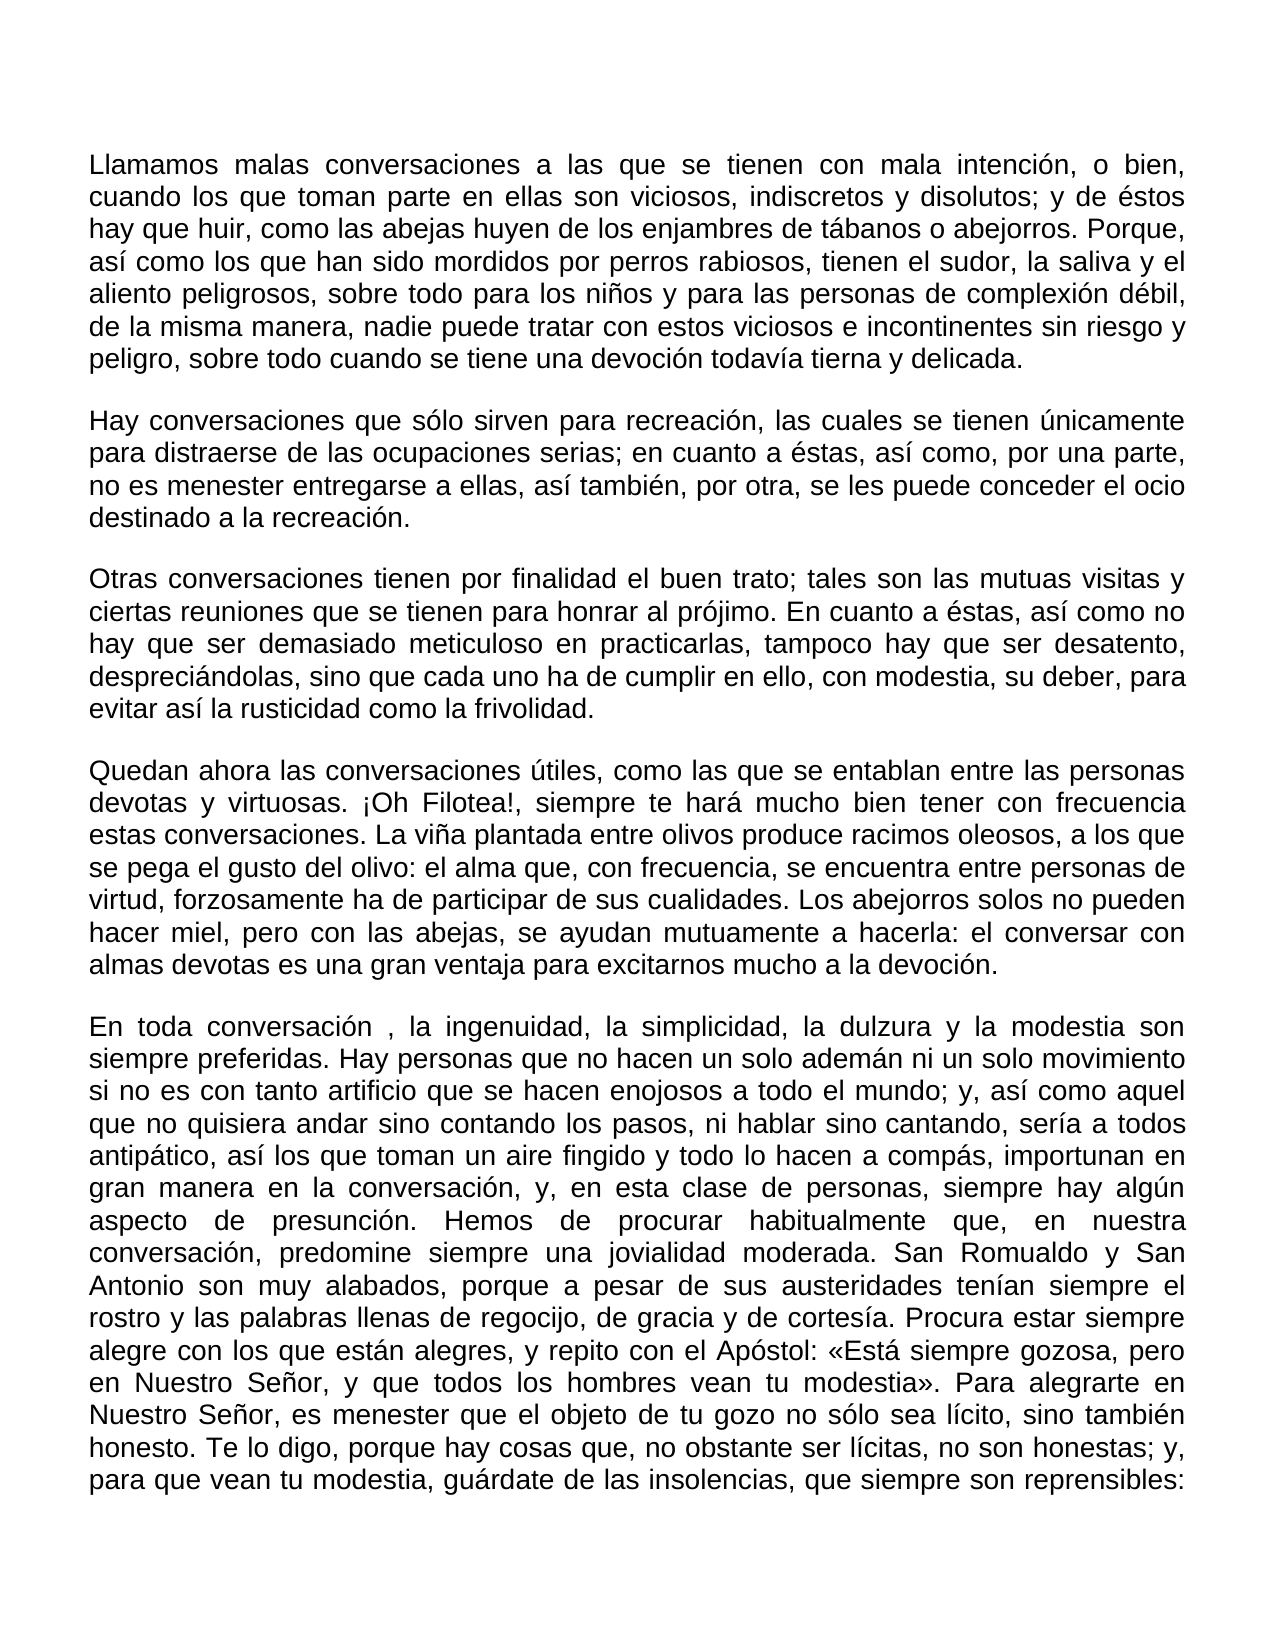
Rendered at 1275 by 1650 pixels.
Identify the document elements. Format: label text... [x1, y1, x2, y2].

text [89, 1009, 1186, 1495]
text Quedan ahora las conversaciones útiles, como las que se entablan entre las personas devotas y virtuosas. ¡Oh Filotea!, siempre te hará mucho bien tener con frecuencia estas conversaciones. La viña plantada entre olivos produce racimos oleosos, a los que se pega el gusto del olivo: el alma que, con frecuencia, se encuentra entre personas de virtud, forzosamente ha de participar de sus cualidades. Los abejorros solos no pueden hacer miel, pero con las abejas, se ayudan mutuamente a hacerla: el conversar con almas devotas es una gran ventaja para excitarnos mucho a la devoción. [89, 753, 1186, 980]
text Otras conversaciones tienen por finalidad el buen trato; tales son las mutuas visitas y ciertas reuniones que se tienen para honrar al prójimo. En cuanto a éstas, así como no hay que ser demasiado meticuloso en practicarlas, tampoco hay que ser desatento, despreciándolas, sino que cada uno ha de cumplir en ello, con modestia, su deber, para evitar así la rusticidad como la frivolidad. [89, 562, 1186, 724]
text Hay conversaciones que sólo sirven para recreación, las cuales se tienen únicamente para distraerse de las ocupaciones serias; en cuanto a éstas, así como, por una parte, no es menester entregarse a ellas, así también, por otra, se les puede conceder el ocio destinado a la recreación. [89, 404, 1186, 533]
text Llamamos malas conversaciones a las que se tienen con mala intención, o bien, cuando los que toman parte en ellas son viciosos, indiscretos y disolutos; y de éstos hay que huir, como las abejas huyen de los enjambres de tábanos o abejorros. Porque, así como los que han sido mordidos por perros rabiosos, tienen el sudor, la saliva y el aliento peligrosos, sobre todo para los niños y para las personas de complexión débil, de la misma manera, nadie puede tratar con estos viciosos e incontinentes sin riesgo y peligro, sobre todo cuando se tiene una devoción todavía tierna y delicada. [89, 148, 1186, 374]
